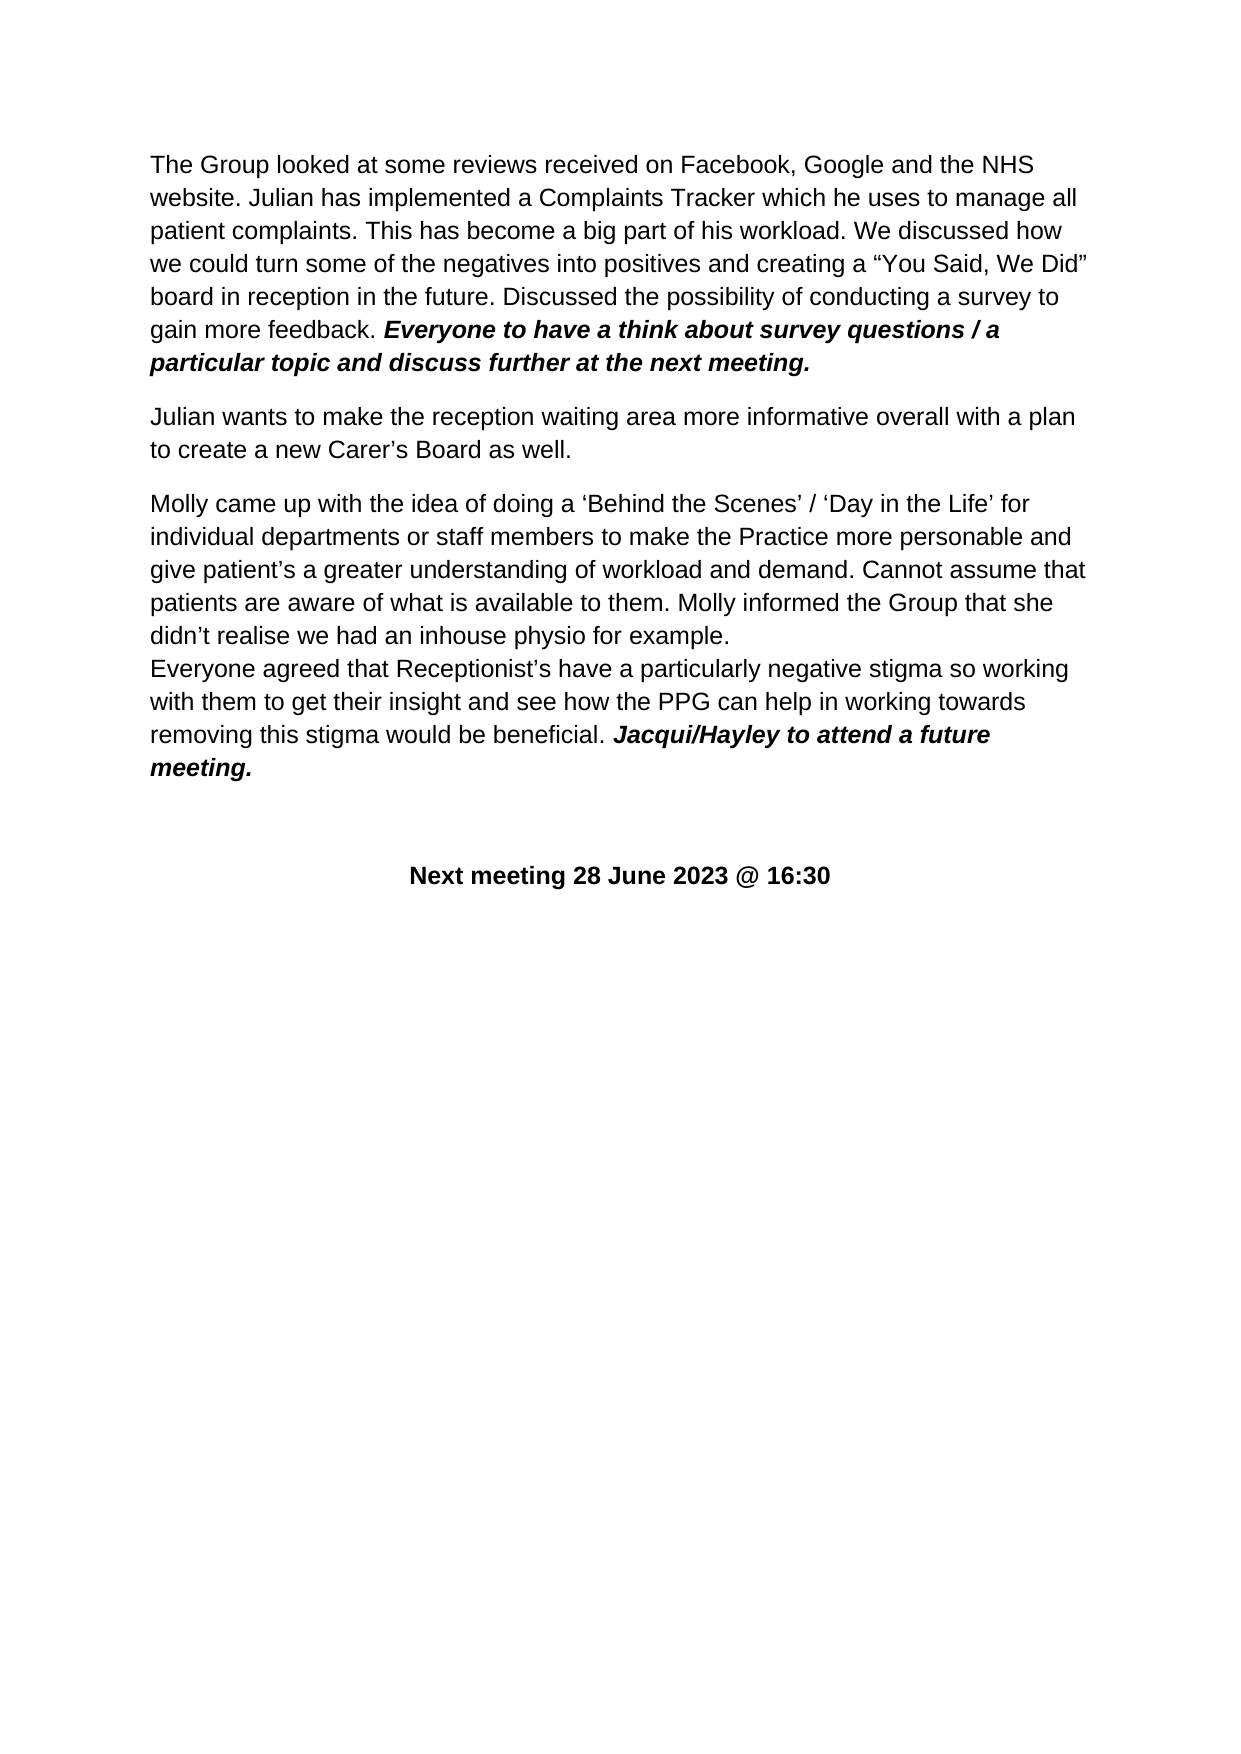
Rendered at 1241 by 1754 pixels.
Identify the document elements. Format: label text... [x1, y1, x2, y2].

text Next meeting 28 June 2023 @ 16:30 [150, 861, 1090, 889]
text Julian wants to make the reception waiting area more informative overall with a plan to create a new Carer’s Board as well. [150, 402, 1090, 464]
text Everyone agreed that Receptionist’s have a particularly negative stigma so working with them to get their insight and see how the PPG can help in working towards removing this stigma would be beneficial. Jacqui/Hayley to attend a future meeting. [150, 654, 1090, 782]
text Molly came up with the idea of doing a ‘Behind the Scenes’ / ‘Day in the Life’ for individual departments or staff members to make the Practice more personable and give patient’s a greater understanding of workload and demand. Cannot assume that patients are aware of what is available to them. Molly informed the Group that she didn’t realise we had an inhouse physio for example. [150, 489, 1090, 650]
text The Group looked at some reviews received on Facebook, Google and the NHS website. Julian has implemented a Complaints Tracker which he uses to manage all patient complaints. This has become a big part of his workload. We discussed how we could turn some of the negatives into positives and creating a “You Said, We Did” board in reception in the future. Discussed the possibility of conducting a survey to gain more feedback. Everyone to have a think about survey questions / a particular topic and discuss further at the next meeting. [150, 150, 1090, 377]
